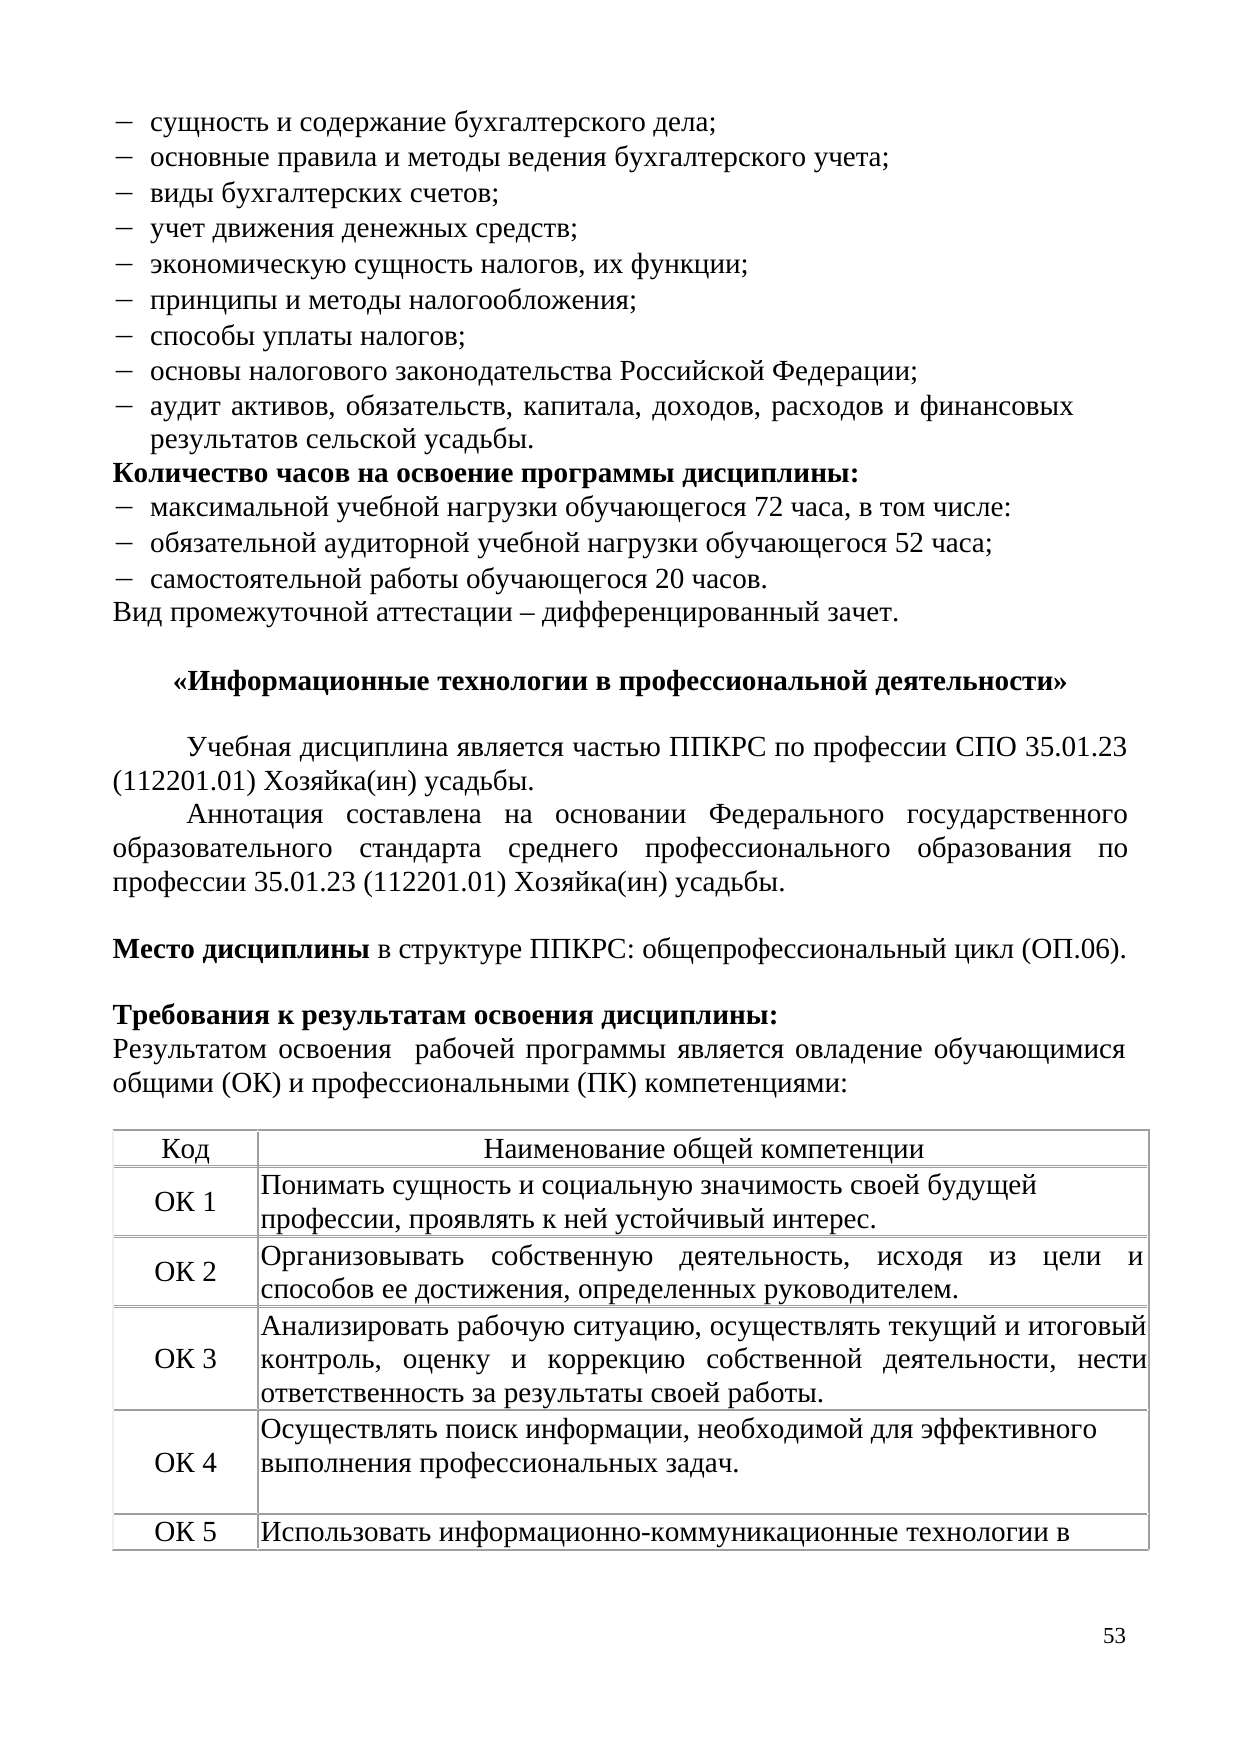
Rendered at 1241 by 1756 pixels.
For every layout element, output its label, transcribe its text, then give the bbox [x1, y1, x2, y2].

list самостоятельной работы обучающегося 20 часов. [112, 559, 1159, 595]
text Аннотация составлена на основании Федерального государственного образовательного стандарта среднего профессионального образования по профессии 35.01.23 (112201.01) Хозяйка(ин) усадьбы. [112, 797, 1128, 897]
table_cell Осуществлять поиск информации, необходимой для эффективного выполнения профессиональных задач. [259, 1409, 1148, 1513]
text Вид промежуточной аттестации – дифференцированный зачет. [112, 595, 1159, 629]
list аудит активов, обязательств, капитала, доходов, расходов и финансовых результатов сельской усадьбы. [112, 388, 1128, 455]
table_cell ОК 3 [114, 1308, 257, 1409]
table_cell ОК 1 [114, 1168, 257, 1235]
subtitle Количество часов на освоение программы дисциплины: [112, 455, 1159, 489]
list сущность и содержание бухгалтерского дела; [112, 103, 1159, 138]
table_cell ОК 4 [114, 1411, 257, 1513]
table_cell Организовывать собственную деятельность, исходя из цели и способов ее достижения, определенных руководителем. [259, 1235, 1148, 1305]
text Результатом освоения рабочей программы является овладение обучающимися общими (ОК) и профессиональными (ПК) компетенциями: [112, 1031, 1127, 1098]
list способы уплаты налогов; [112, 316, 1159, 352]
text Место дисциплины в структуре ППКРС: общепрофессиональный цикл (ОП.06). [112, 931, 1159, 964]
list виды бухгалтерских счетов; [112, 174, 1159, 209]
table_cell Анализировать рабочую ситуацию, осуществлять текущий и итоговый контроль, оценку и коррекцию собственной деятельности, нести ответственность за результаты своей работы. [259, 1305, 1148, 1409]
subtitle «Информационные технологии в профессиональной деятельности» [173, 663, 1159, 696]
table_cell ОК 2 [114, 1238, 257, 1305]
table_header Наименование общей компетенции [259, 1131, 1148, 1165]
list экономическую сущность налогов, их функции; [112, 245, 1159, 281]
table_cell ОК 5 [114, 1515, 257, 1549]
list обязательной аудиторной учебной нагрузки обучающегося 52 часа; [112, 524, 1159, 559]
table_cell Понимать сущность и социальную значимость своей будущей профессии, проявлять к ней устойчивый интерес. [259, 1165, 1148, 1235]
list учет движения денежных средств; [112, 209, 1159, 245]
list основы налогового законодательства Российской Федерации; [112, 352, 1159, 388]
text Учебная дисциплина является частью ППКРС по профессии СПО 35.01.23 (112201.01) Хозяйка(ин) усадьбы. [112, 729, 1128, 797]
list основные правила и методы ведения бухгалтерского учета; [112, 138, 1159, 174]
table_cell Использовать информационно-коммуникационные технологии в [258, 1513, 1148, 1549]
list максимальной учебной нагрузки обучающегося 72 часа, в том числе: [112, 489, 1159, 524]
list принципы и методы налогообложения; [112, 281, 1159, 316]
subtitle Требования к результатам освоения дисциплины: [112, 998, 1159, 1031]
table_header Код [114, 1131, 257, 1165]
